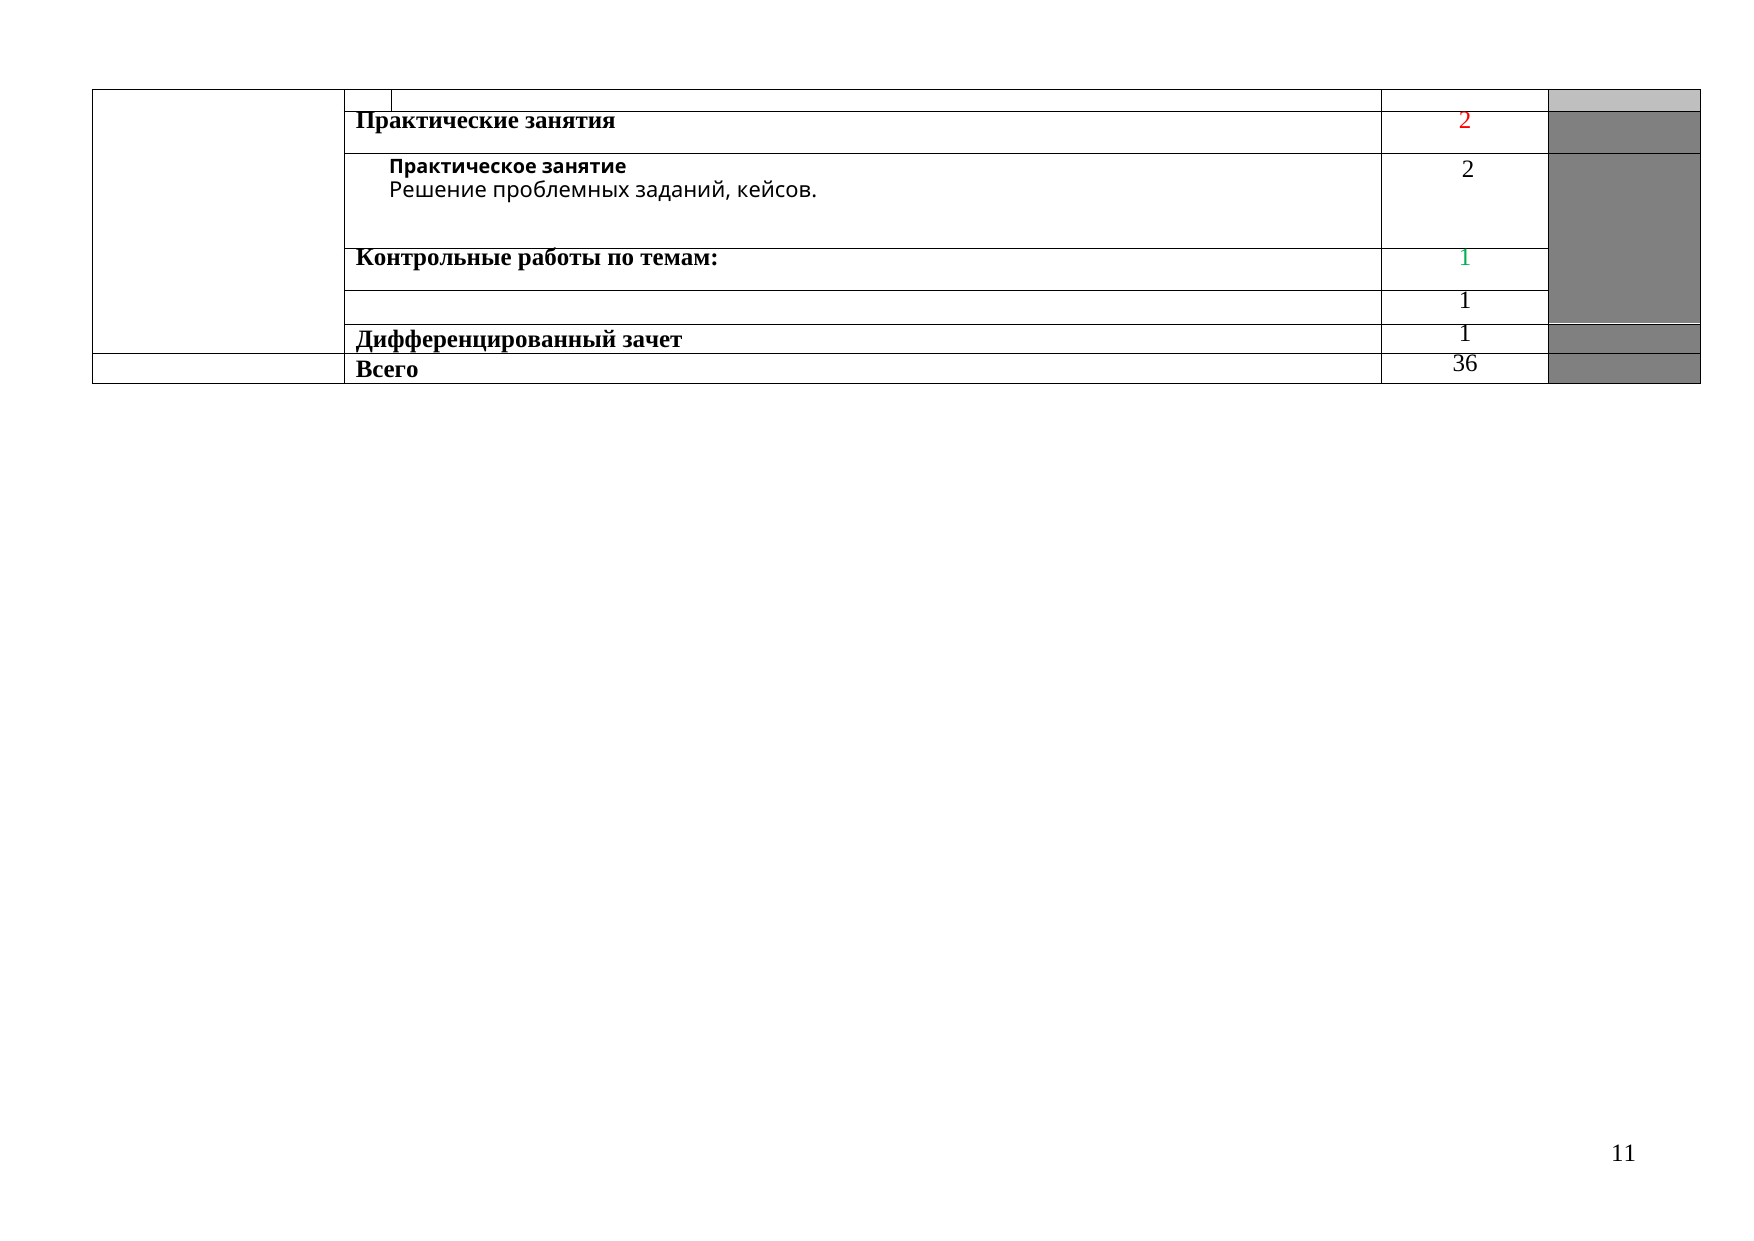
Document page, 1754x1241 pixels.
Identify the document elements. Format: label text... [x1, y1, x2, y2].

table_cell 1 [1382, 325, 1548, 353]
table_cell 1 [1382, 249, 1548, 290]
table_cell [1549, 154, 1700, 323]
table_cell [1549, 112, 1700, 153]
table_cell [392, 90, 1381, 111]
table_cell [1549, 90, 1700, 111]
table_cell Практическое занятие Решение проблемных заданий, кейсов. [345, 154, 1381, 248]
table_cell 6 [345, 90, 391, 111]
table_cell Контрольные работы по темам: [345, 249, 1381, 290]
table_cell 1 [1382, 291, 1548, 323]
table_cell [93, 354, 344, 383]
table_cell [345, 291, 1381, 323]
table_cell 2 [1382, 112, 1548, 153]
table_cell Всего [345, 354, 1381, 383]
table_cell 36 [1382, 354, 1548, 383]
table_cell Дифференцированный зачет [345, 325, 1381, 353]
table_cell 2 [1382, 154, 1548, 248]
table_cell [1549, 325, 1700, 353]
table_cell 1 [1382, 90, 1548, 111]
table_cell [1549, 354, 1700, 383]
table_cell Практические занятия [345, 112, 1381, 153]
